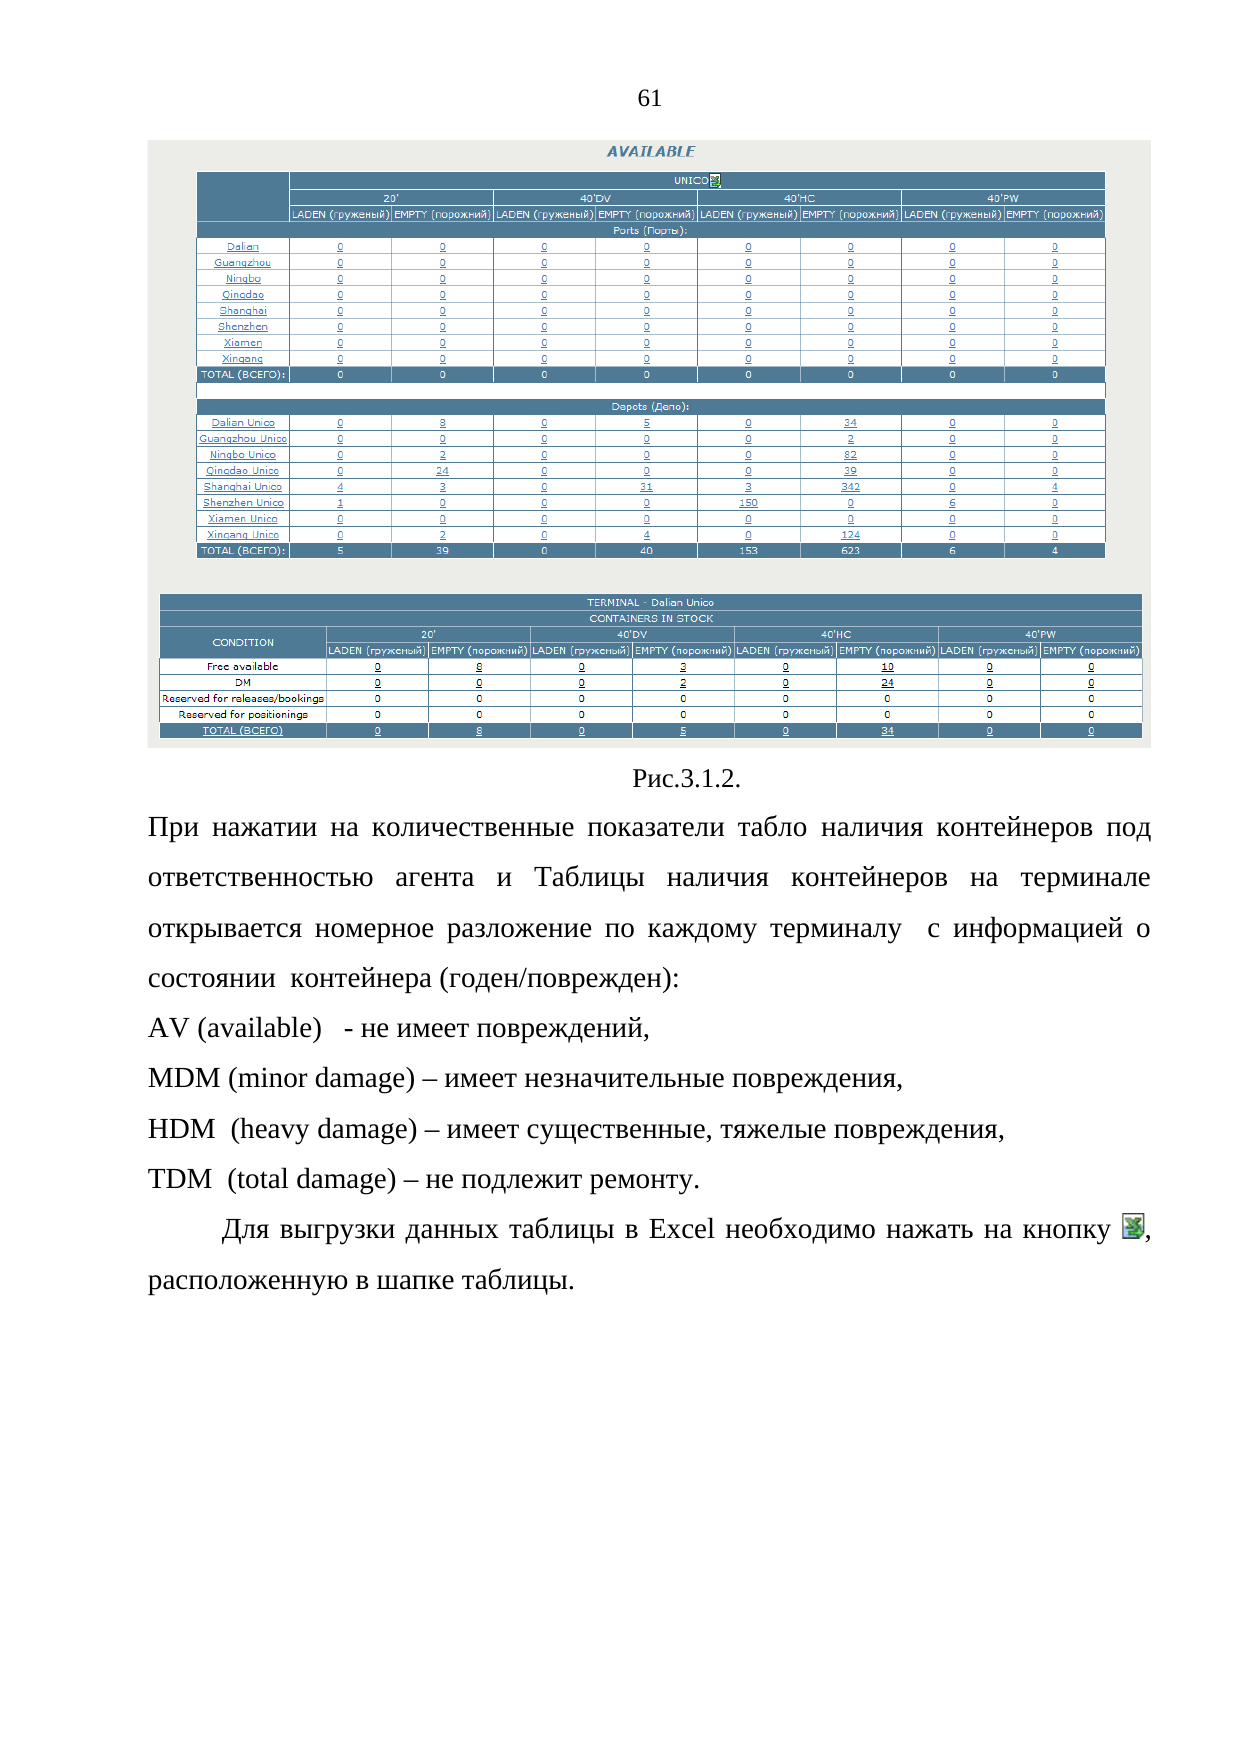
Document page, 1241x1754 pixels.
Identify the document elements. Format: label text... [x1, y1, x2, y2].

text HDM (heavy damage) – имеет существенные, тяжелые повреждения, [148, 1111, 1152, 1144]
text При нажатии на количественные показатели табло наличия контейнеров под ответственностью агента и Таблицы наличия контейнеров на терминале открывается номерное разложение по каждому терминалу с информацией о состоянии контейнера (годен/поврежден): [148, 809, 1152, 993]
picture [147, 140, 1151, 748]
text Для выгрузки данных таблицы в Excel необходимо нажать на кнопку , расположенную в шапке таблицы. [148, 1212, 1152, 1295]
text TDM (total damage) – не подлежит ремонту. [148, 1161, 1152, 1195]
picture [1122, 1213, 1145, 1239]
text MDM (minor damage) – имеет незначительные повреждения, [148, 1061, 1152, 1094]
text Рис.3.1.2. [148, 762, 1152, 793]
text AV (available) - не имеет повреждений, [148, 1010, 1152, 1044]
